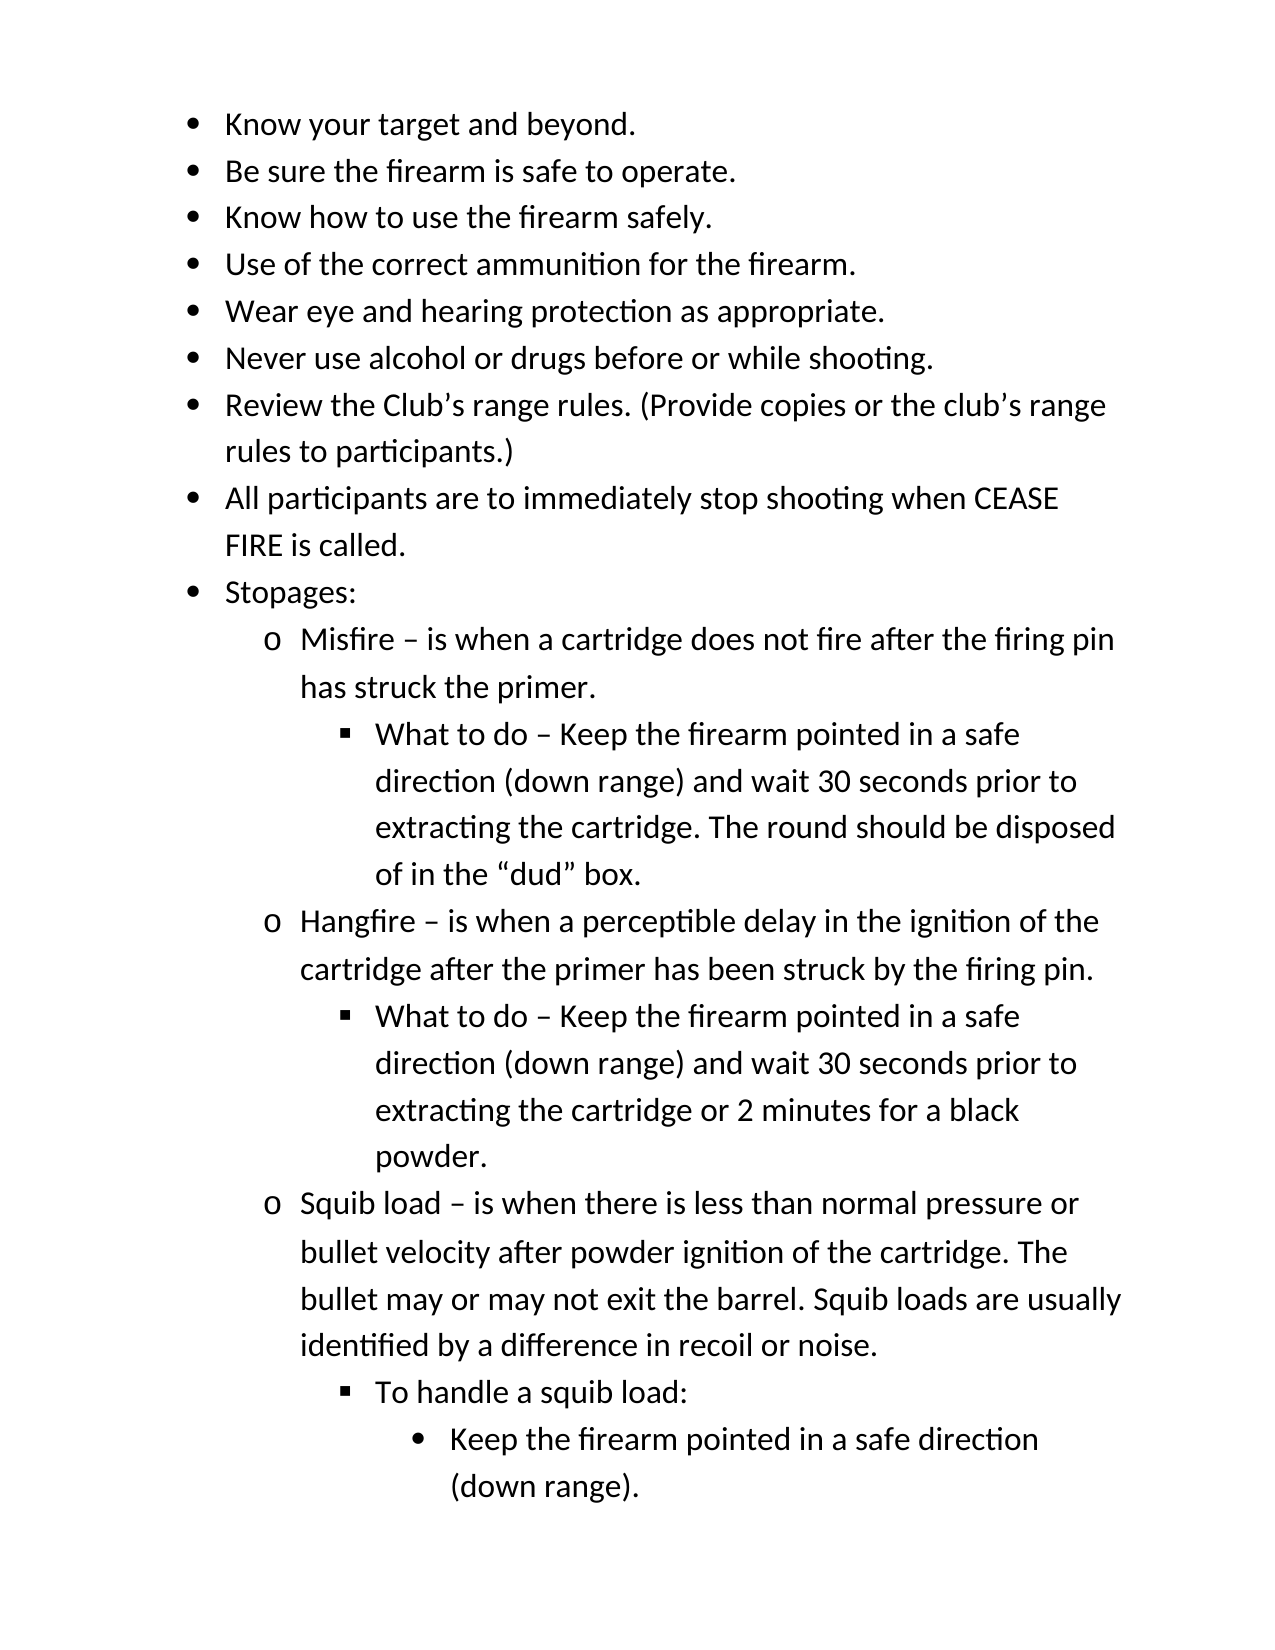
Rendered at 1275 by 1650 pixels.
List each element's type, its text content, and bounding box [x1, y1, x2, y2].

list Misfire – is when a cartridge does not fire after the firing pin has struck the primer. [262, 617, 1125, 707]
list Review the Club’s range rules. (Provide copies or the club’s range rules to participants.) [187, 384, 1125, 471]
list Keep the firearm pointed in a safe direction (down range). [412, 1418, 1125, 1505]
list Never use alcohol or drugs before or while shooting. [187, 337, 1125, 378]
list Wear eye and hearing protection as appropriate. [187, 290, 1125, 331]
list Squib load – is when there is less than normal pressure or bullet velocity after powder ignition of the cartridge. The bullet may or may not exit the barrel. Squib loads are usually identified by a difference in recoil or noise. [262, 1182, 1125, 1365]
list Know your target and beyond. [187, 103, 1125, 144]
list Hangfire – is when a perceptible delay in the ignition of the cartridge after the primer has been struck by the firing pin. [262, 900, 1125, 989]
list To handle a squib load: [337, 1371, 1125, 1412]
list All participants are to immediately stop shooting when CEASE FIRE is called. [187, 477, 1125, 565]
list Use of the correct ammunition for the firearm. [187, 243, 1125, 284]
list What to do – Keep the firearm pointed in a safe direction (down range) and wait 30 seconds prior to extracting the cartridge. The round should be disposed of in the “dud” box. [337, 713, 1125, 894]
list Know how to use the firearm safely. [187, 197, 1125, 237]
list What to do – Keep the firearm pointed in a safe direction (down range) and wait 30 seconds prior to extracting the cartridge or 2 minutes for a black powder. [337, 995, 1125, 1176]
list Be sure the firearm is safe to operate. [187, 150, 1125, 191]
list Stopages: [187, 571, 1125, 611]
